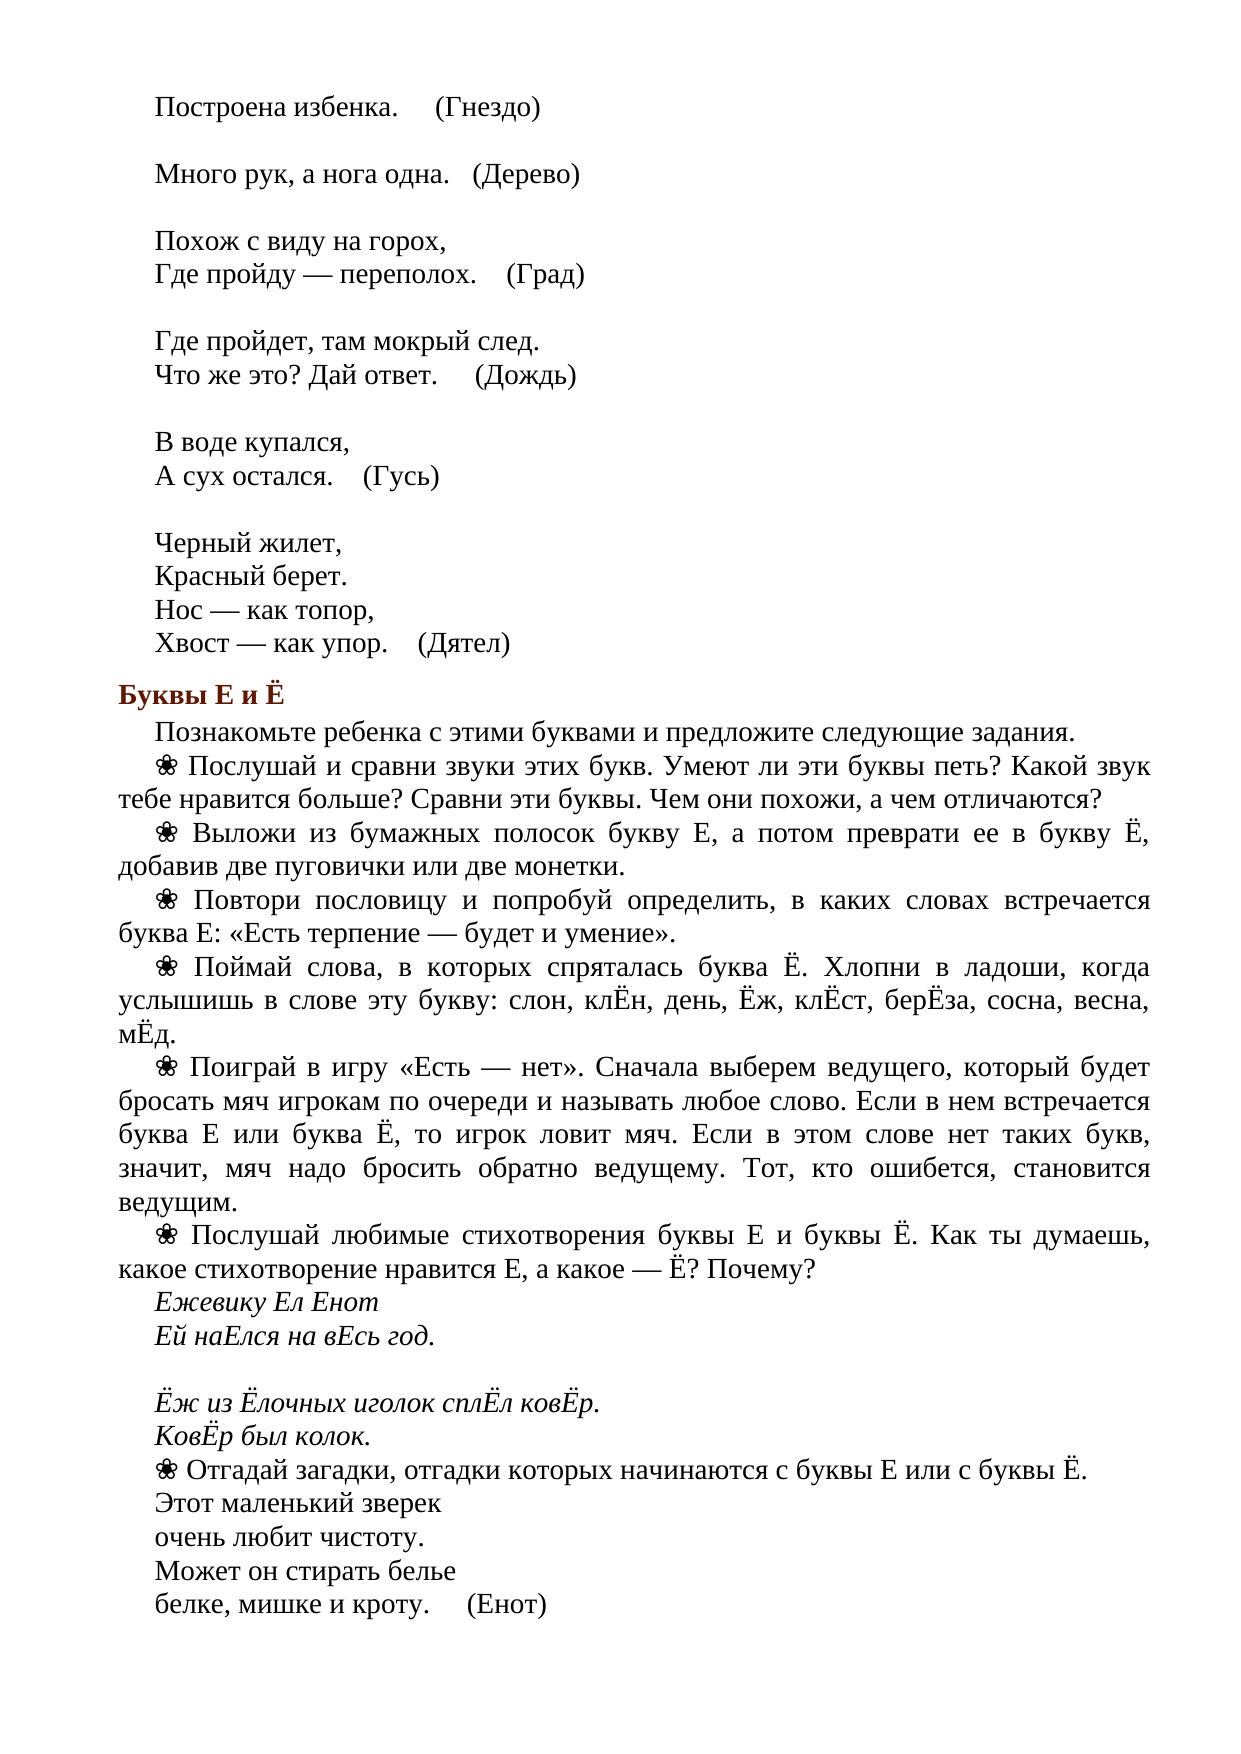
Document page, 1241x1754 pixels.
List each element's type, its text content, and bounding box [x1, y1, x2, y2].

text ❀ Поймай слова, в которых спряталась буква Ё. Хлопни в ладоши, когда услышишь в слове эту букву: слон, клЁн, день, Ёж, клЁст, берЁза, сосна, весна, мЁд. [118, 949, 1152, 1049]
text Где пройду — переполох. (Град) [118, 256, 1152, 290]
text Познакомьте ребенка с этими буквами и предложите следующие задания. [118, 714, 1152, 748]
text Много рук, а нога одна. (Дерево) [118, 156, 1152, 189]
text ❀ Послушай любимые стихотворения буквы Е и буквы Ё. Как ты думаешь, какое стихотворение нравится Е, а какое — Ё? Почему? [118, 1217, 1152, 1284]
text Черный жилет, [118, 525, 1152, 558]
text ❀ Выложи из бумажных полосок букву Е, а потом преврати ее в букву Ё, добавив две пуговички или две монетки. [118, 815, 1152, 882]
text Ёж из Ёлочных иголок сплЁл ковЁр. [118, 1385, 1152, 1418]
text Где пройдет, там мокрый след. [118, 323, 1152, 357]
text В воде купался, [118, 424, 1152, 458]
text Ей наЕлся на вЕсь год. [118, 1318, 1152, 1351]
text ❀ Послушай и сравни звуки этих букв. Умеют ли эти буквы петь? Какой звук тебе нравится больше? Сравни эти буквы. Чем они похожи, а чем отличаются? [118, 748, 1152, 815]
text А сух остался. (Гусь) [118, 458, 1152, 491]
text ❀ Поиграй в игру «Есть — нет». Сначала выберем ведущего, который будет бросать мяч игрокам по очереди и называть любое слово. Если в нем встречается буква Е или буква Ё, то игрок ловит мяч. Если в этом слове нет таких букв, значит, мяч надо бросить обратно ведущему. Тот, кто ошибется, становится ведущим. [118, 1049, 1152, 1217]
text КовЁр был колок. [118, 1418, 1152, 1452]
text Красный берет. [118, 558, 1152, 592]
text Что же это? Дай ответ. (Дождь) [118, 357, 1152, 391]
text Нос — как топор, [118, 592, 1152, 625]
text Буквы Е и Ё [118, 677, 1152, 710]
text Этот маленький зверек [118, 1486, 1152, 1519]
text Похож с виду на горох, [118, 223, 1152, 256]
text Построена избенка. (Гнездо) [118, 89, 1152, 122]
text очень любит чистоту. [118, 1519, 1152, 1553]
text белке, мишке и кроту. (Енот) [118, 1586, 1152, 1620]
text Ежевику Ел Енот [118, 1284, 1152, 1318]
text Хвост — как упор. (Дятел) [118, 625, 1152, 659]
text ❀ Отгадай загадки, отгадки которых начинаются с буквы Е или с буквы Ё. [118, 1452, 1152, 1486]
text Может он стирать белье [118, 1553, 1152, 1586]
text ❀ Повтори пословицу и попробуй определить, в каких словах встречается буква Е: «Есть терпение — будет и умение». [118, 882, 1152, 949]
